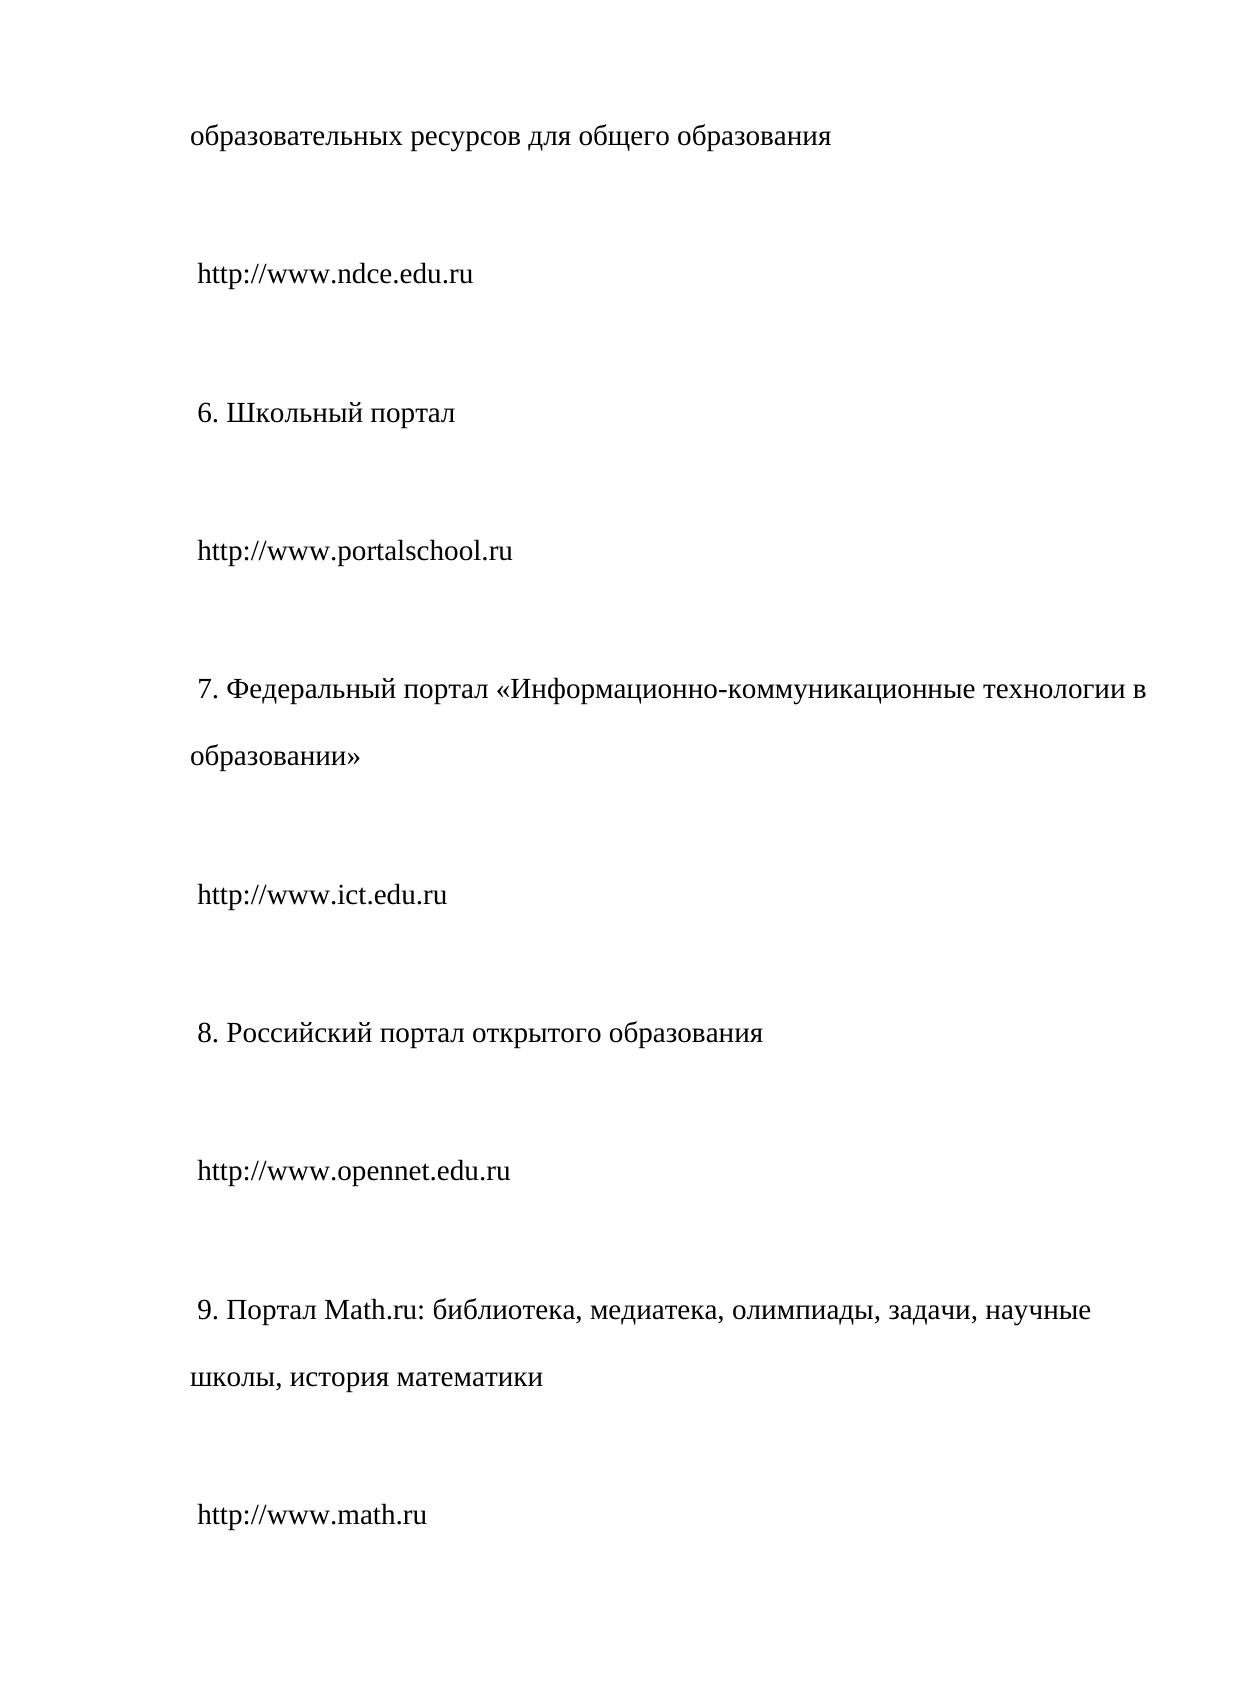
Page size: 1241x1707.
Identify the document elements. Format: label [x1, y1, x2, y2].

text [190, 118, 1152, 1531]
